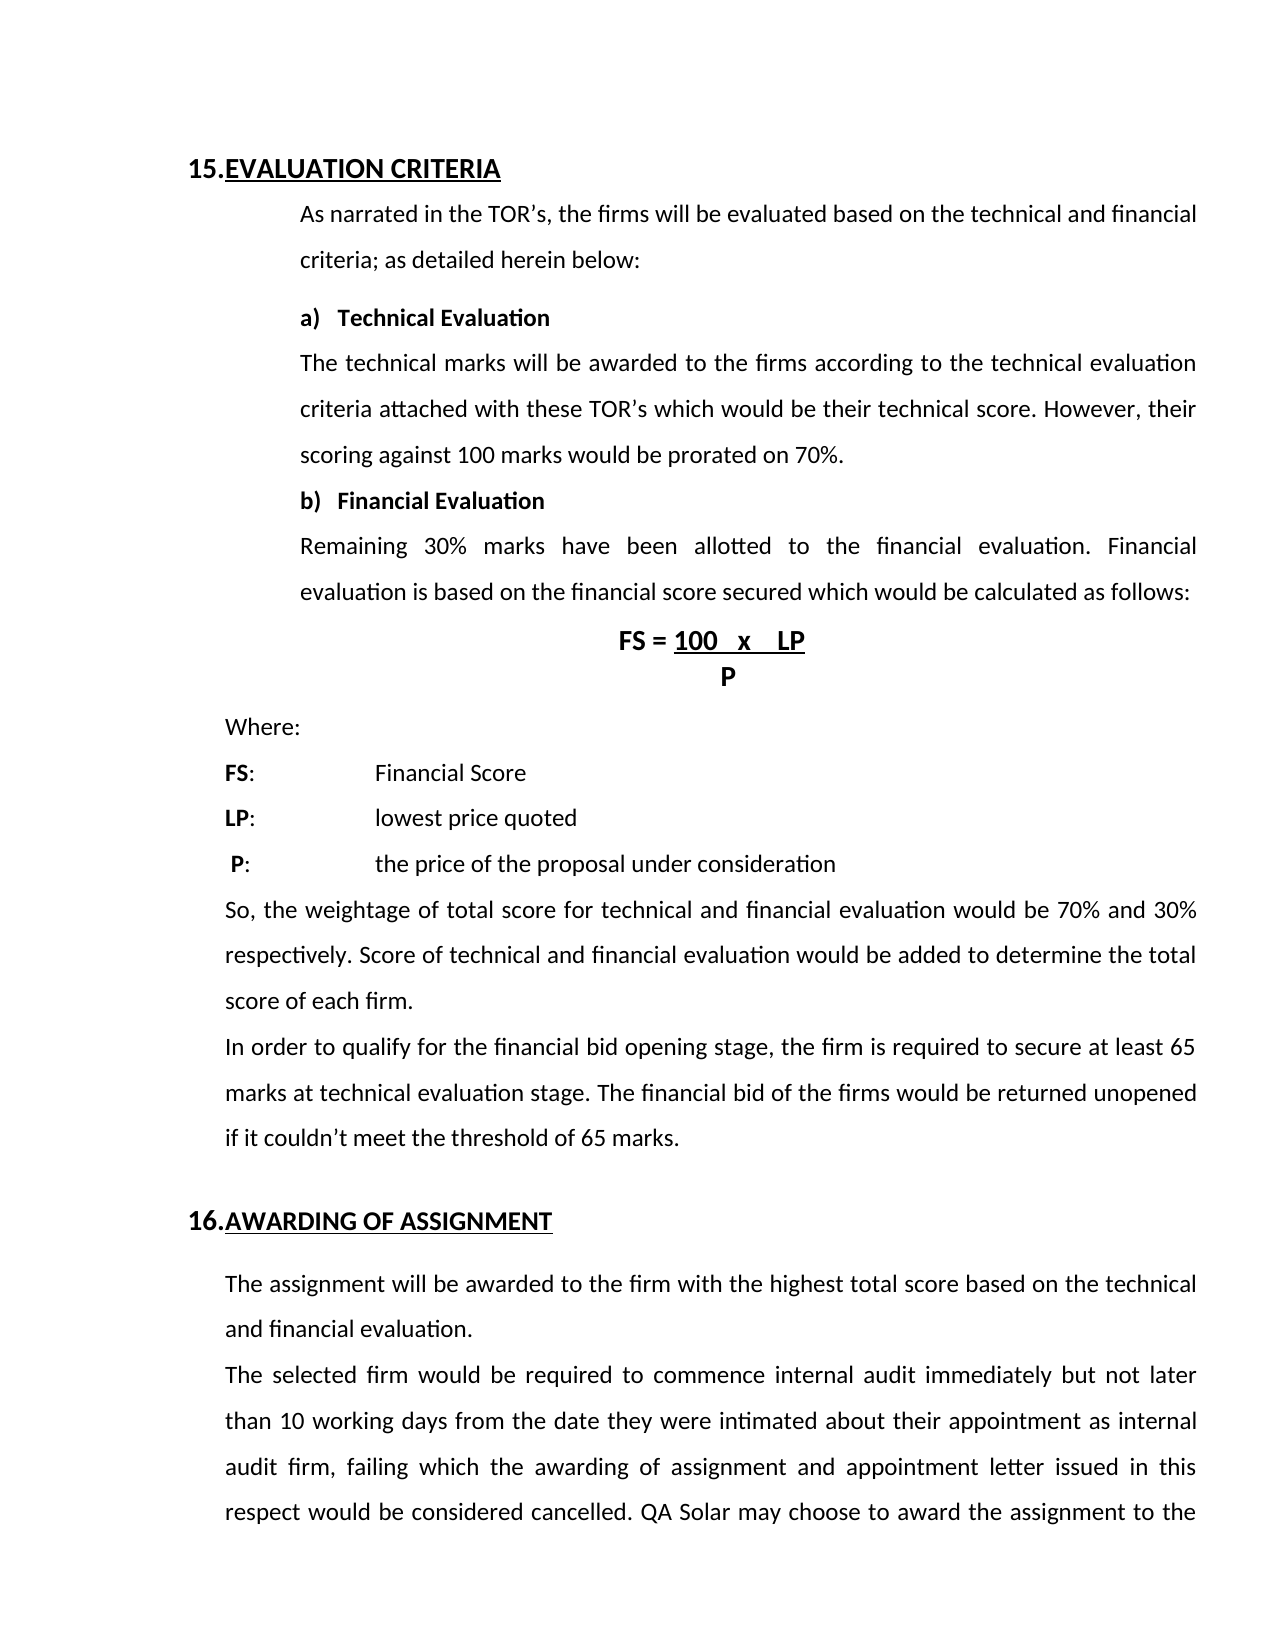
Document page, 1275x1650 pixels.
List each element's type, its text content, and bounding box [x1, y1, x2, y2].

list In order to qualify for the financial bid opening stage, the firm is required to secure at least 65 marks at technical evaluation stage. The financial bid of the firms would be returned unopened if it couldn’t meet the threshold of 65 marks. [225, 1031, 1198, 1153]
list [225, 1359, 1198, 1527]
text As narrated in the TOR’s, the firms will be evaluated based on the technical and financial criteria; as detailed herein below: [300, 198, 1198, 275]
list Where: [225, 711, 1198, 742]
list P [225, 658, 1198, 693]
list Technical Evaluation [300, 302, 1198, 332]
list EVALUATION CRITERIA [187, 150, 1198, 186]
list Financial Evaluation [300, 485, 1198, 515]
list Remaining 30% marks have been allotted to the financial evaluation. Financial evaluation is based on the financial score secured which would be calculated as follows: [300, 531, 1198, 607]
list The assignment will be awarded to the firm with the highest total score based on the technical and financial evaluation. [225, 1268, 1198, 1344]
list AWARDING OF ASSIGNMENT [187, 1202, 1198, 1238]
list The technical marks will be awarded to the firms according to the technical evaluation criteria attached with these TOR’s which would be their technical score. However, their scoring against 100 marks would be prorated on 70%. [300, 348, 1198, 469]
list So, the weightage of total score for technical and financial evaluation would be 70% and 30% respectively. Score of technical and financial evaluation would be added to determine the total score of each firm. [225, 894, 1198, 1016]
list FS: Financial Score [225, 757, 1198, 787]
list LP: lowest price quoted [225, 802, 1198, 833]
list FS = 100 x LP [225, 622, 1198, 658]
list P: the price of the proposal under consideration [225, 848, 1198, 879]
